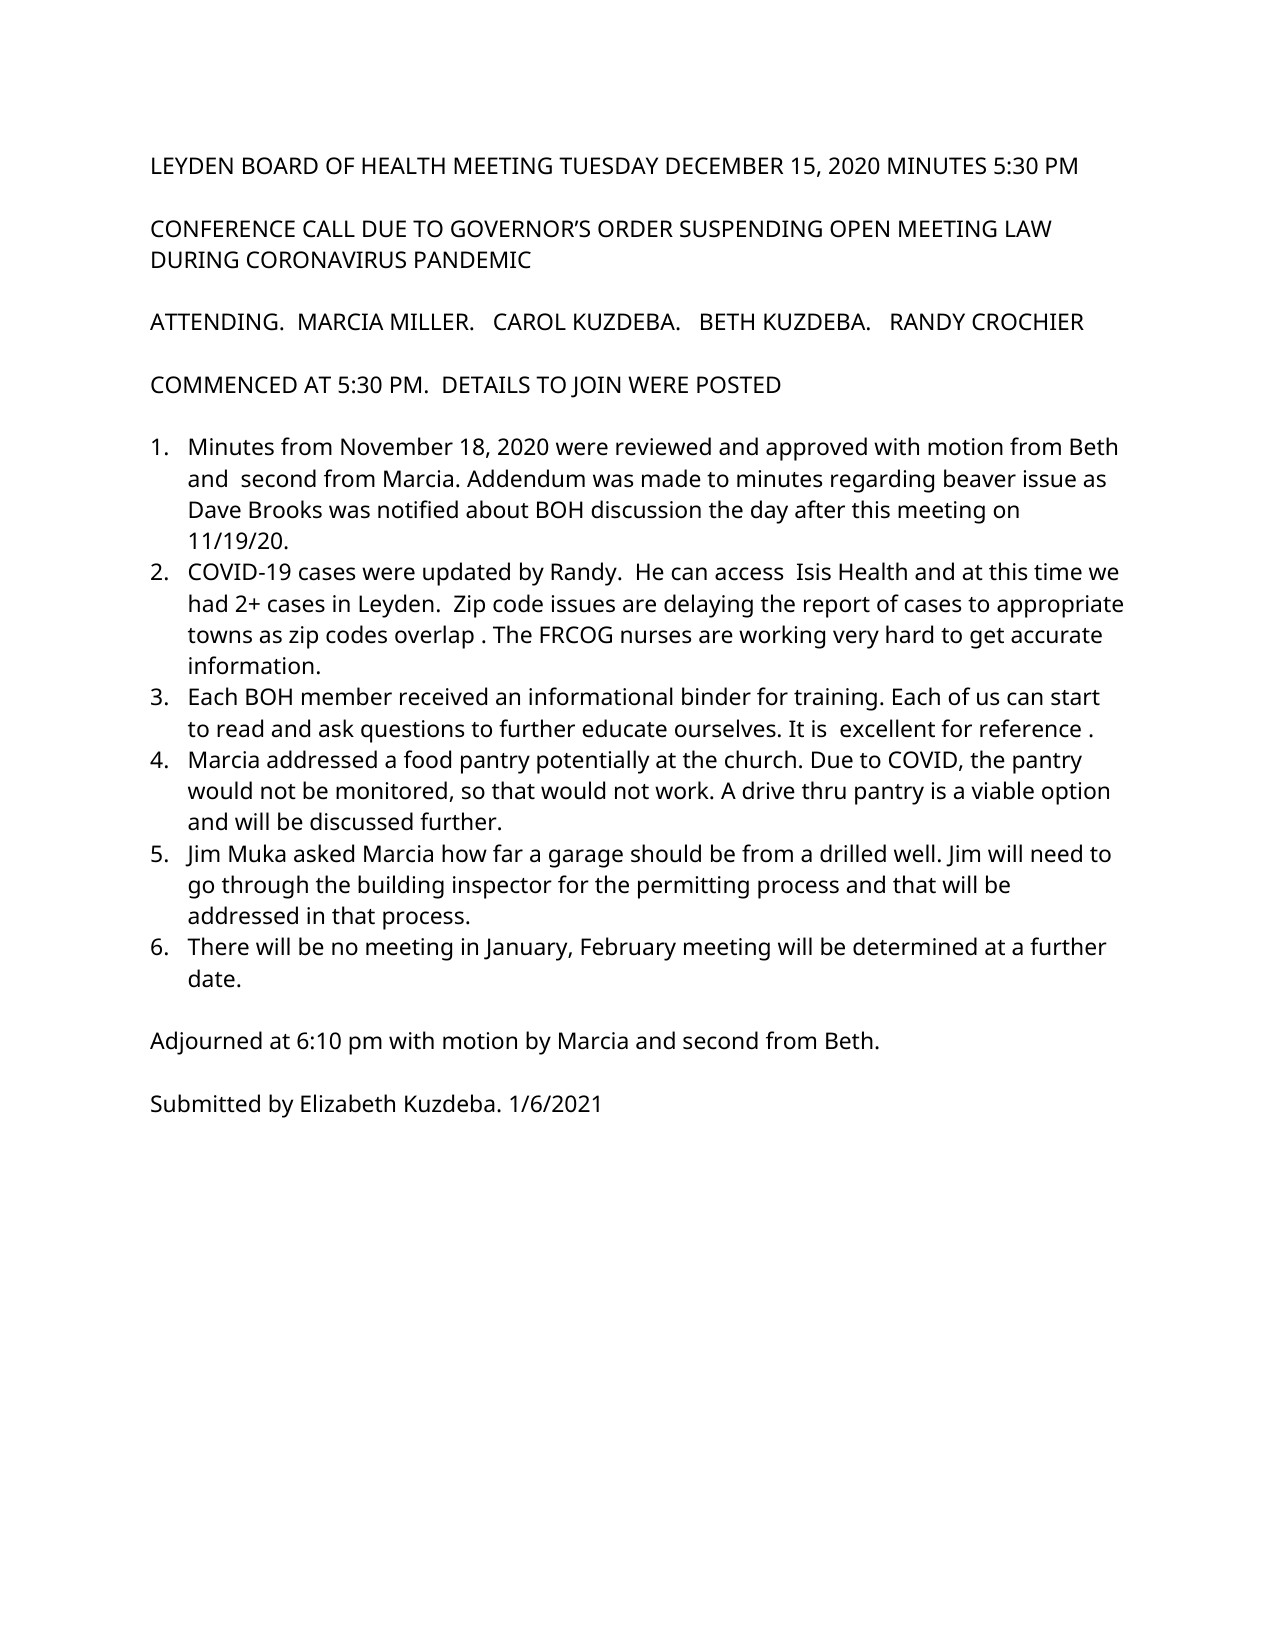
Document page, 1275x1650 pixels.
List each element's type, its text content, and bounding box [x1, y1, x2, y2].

text Submitted by Elizabeth Kuzdeba. 1/6/2021 [150, 1087, 1125, 1119]
list Marcia addressed a food pantry potentially at the church. Due to COVID, the pantry would not be monitored, so that would not work. A drive thru pantry is a viable option and will be discussed further. [150, 744, 1125, 837]
list COVID-19 cases were updated by Randy. He can access Isis Health and at this time we had 2+ cases in Leyden. Zip code issues are delaying the report of cases to appropriate towns as zip codes overlap . The FRCOG nurses are working very hard to get accurate information. [150, 556, 1125, 681]
list Each BOH member received an informational binder for training. Each of us can start to read and ask questions to further educate ourselves. It is excellent for reference . [150, 681, 1125, 744]
list Jim Muka asked Marcia how far a garage should be from a drilled well. Jim will need to go through the building inspector for the permitting process and that will be addressed in that process. [150, 837, 1125, 931]
text CONFERENCE CALL DUE TO GOVERNOR’S ORDER SUSPENDING OPEN MEETING LAW DURING CORONAVIRUS PANDEMIC [150, 212, 1125, 275]
list There will be no meeting in January, February meeting will be determined at a further date. [150, 931, 1125, 994]
text COMMENCED AT 5:30 PM. DETAILS TO JOIN WERE POSTED [150, 369, 1125, 400]
list Minutes from November 18, 2020 were reviewed and approved with motion from Beth and second from Marcia. Addendum was made to minutes regarding beaver issue as Dave Brooks was notified about BOH discussion the day after this meeting on 11/19/20. [150, 431, 1125, 556]
text Adjourned at 6:10 pm with motion by Marcia and second from Beth. [150, 1025, 1125, 1056]
text ATTENDING. MARCIA MILLER. CAROL KUZDEBA. BETH KUZDEBA. RANDY CROCHIER [150, 306, 1125, 337]
text LEYDEN BOARD OF HEALTH MEETING TUESDAY DECEMBER 15, 2020 MINUTES 5:30 PM [150, 150, 1125, 181]
